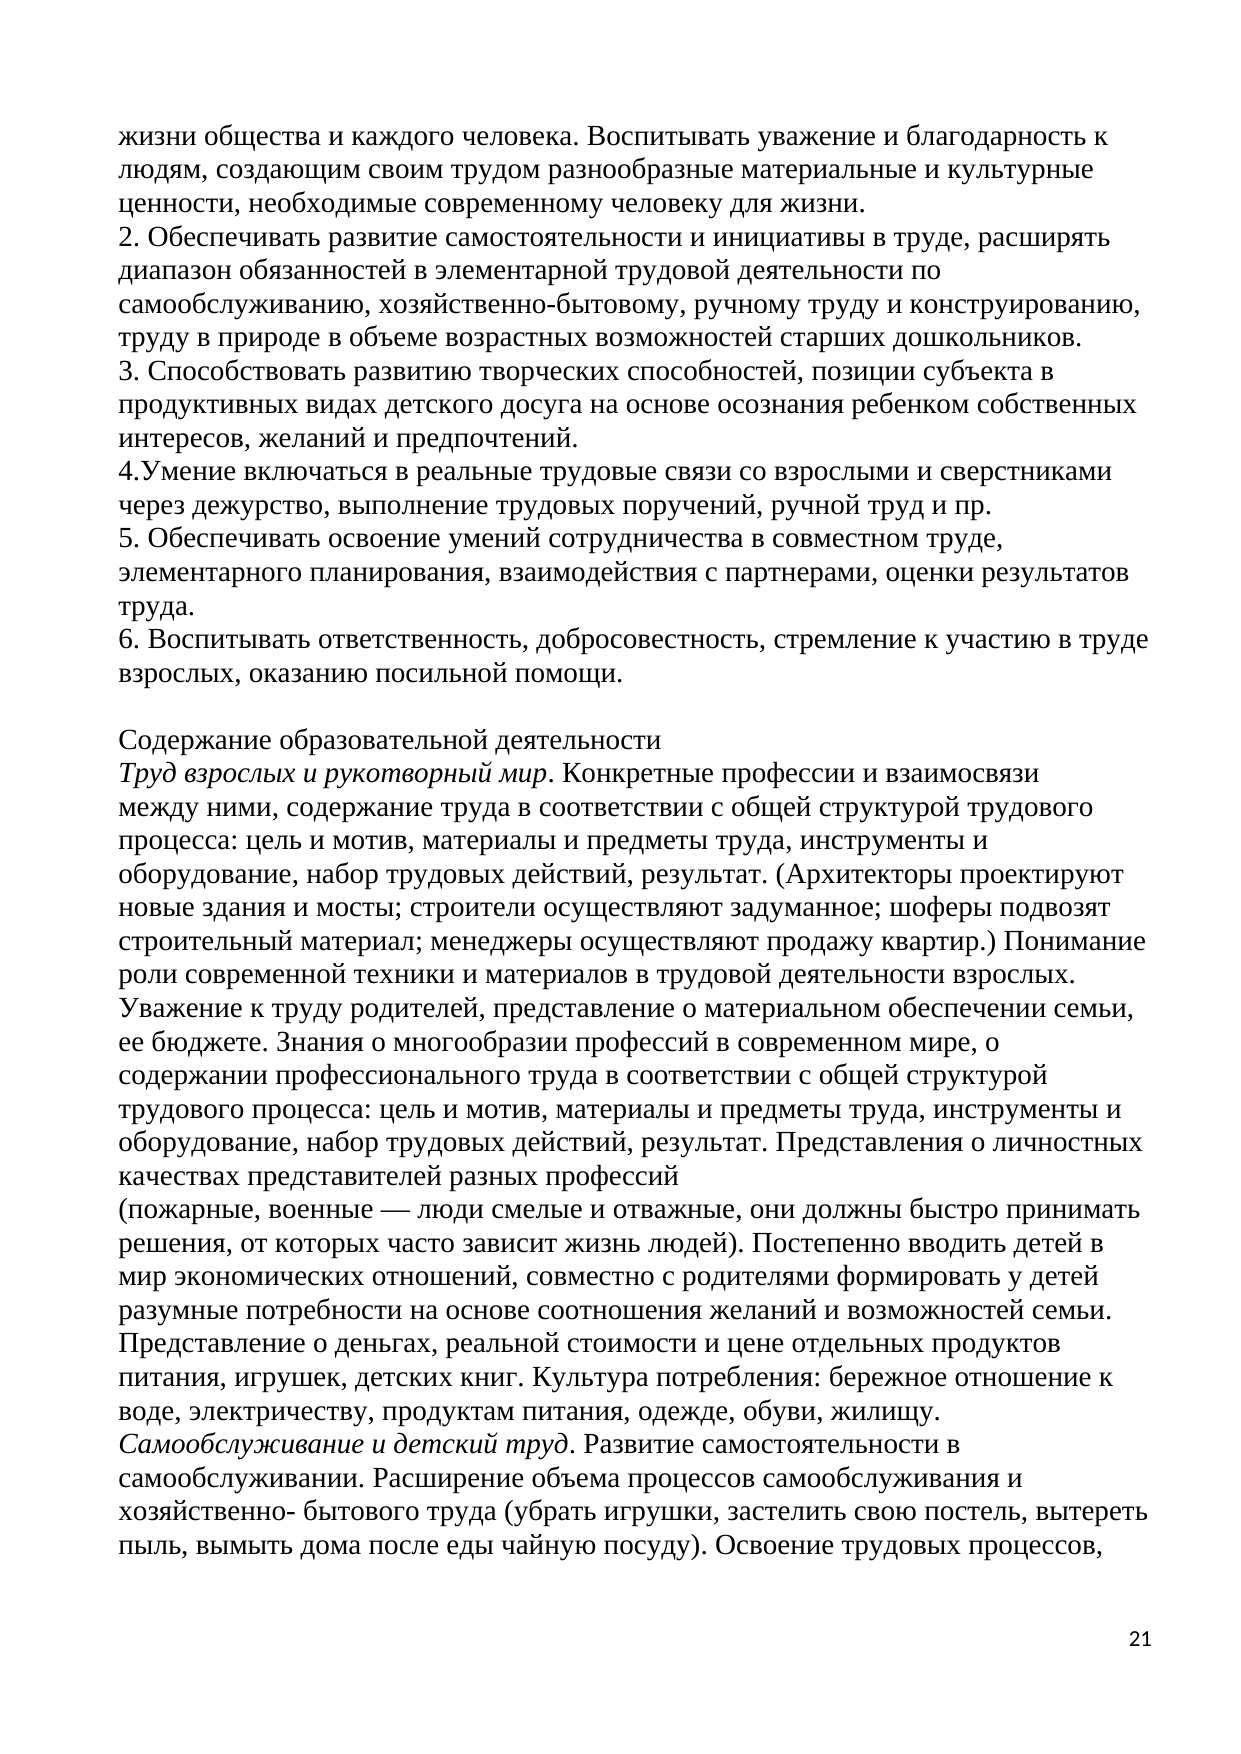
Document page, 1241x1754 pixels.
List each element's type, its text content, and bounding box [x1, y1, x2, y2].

text жизни общества и каждого человека. Воспитывать уважение и благодарность к людям, создающим своим трудом разнообразные материальные и культурные ценности, необходимые современному человеку для жизни. [118, 118, 1152, 219]
text 6. Воспитывать ответственность, добросовестность, стремление к участию в труде взрослых, оказанию посильной помощи. [118, 621, 1152, 688]
text интересов, желаний и предпочтений. [118, 420, 1152, 453]
text Уважение к труду родителей, представление о материальном обеспечении семьи, ее бюджете. Знания о многообразии профессий в современном мире, о содержании профессионального труда в соответствии с общей структурой трудового процесса: цель и мотив, материалы и предметы труда, инструменты и оборудование, набор трудовых действий, результат. Представления о личностных качествах представителей разных профессий [118, 990, 1152, 1191]
text (пожарные, военные — люди смелые и отважные, они должны быстро принимать решения, от которых часто зависит жизнь людей). Постепенно вводить детей в мир экономических отношений, совместно с родителями формировать у детей разумные потребности на основе соотношения желаний и возможностей семьи. Представление о деньгах, реальной стоимости и цене отдельных продуктов питания, игрушек, детских книг. Культура потребления: бережное отношение к воде, электричеству, продуктам питания, одежде, обуви, жилищу. [118, 1191, 1152, 1426]
text 2. Обеспечивать развитие самостоятельности и инициативы в труде, расширять [118, 219, 1152, 252]
text процесса: цель и мотив, материалы и предметы труда, инструменты и оборудование, набор трудовых действий, результат. (Архитекторы проектируют новые здания и мосты; строители осуществляют задуманное; шоферы подвозят строительный материал; менеджеры осуществляют продажу квартир.) Понимание роли современной техники и материалов в трудовой деятельности взрослых. [118, 822, 1152, 990]
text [118, 1460, 1152, 1560]
text между ними, содержание труда в соответствии с общей структурой трудового [118, 789, 1152, 822]
text Содержание образовательной деятельности [118, 722, 1152, 755]
text диапазон обязанностей в элементарной трудовой деятельности по самообслуживанию, хозяйственно-бытовому, ручному труду и конструированию, труду в природе в объеме возрастных возможностей старших дошкольников. [118, 252, 1152, 353]
text Труд взрослых и рукотворный мир. Конкретные профессии и взаимосвязи [118, 755, 1152, 789]
text продуктивных видах детского досуга на основе осознания ребенком собственных [118, 386, 1152, 420]
text 4.Умение включаться в реальные трудовые связи со взрослыми и сверстниками через дежурство, выполнение трудовых поручений, ручной труд и пр. [118, 453, 1152, 521]
text Самообслуживание и детский труд. Развитие самостоятельности в [118, 1426, 1152, 1460]
text 5. Обеспечивать освоение умений сотрудничества в совместном труде, элементарного планирования, взаимодействия с партнерами, оценки результатов труда. [118, 521, 1152, 621]
text 3. Способствовать развитию творческих способностей, позиции субъекта в [118, 353, 1152, 386]
